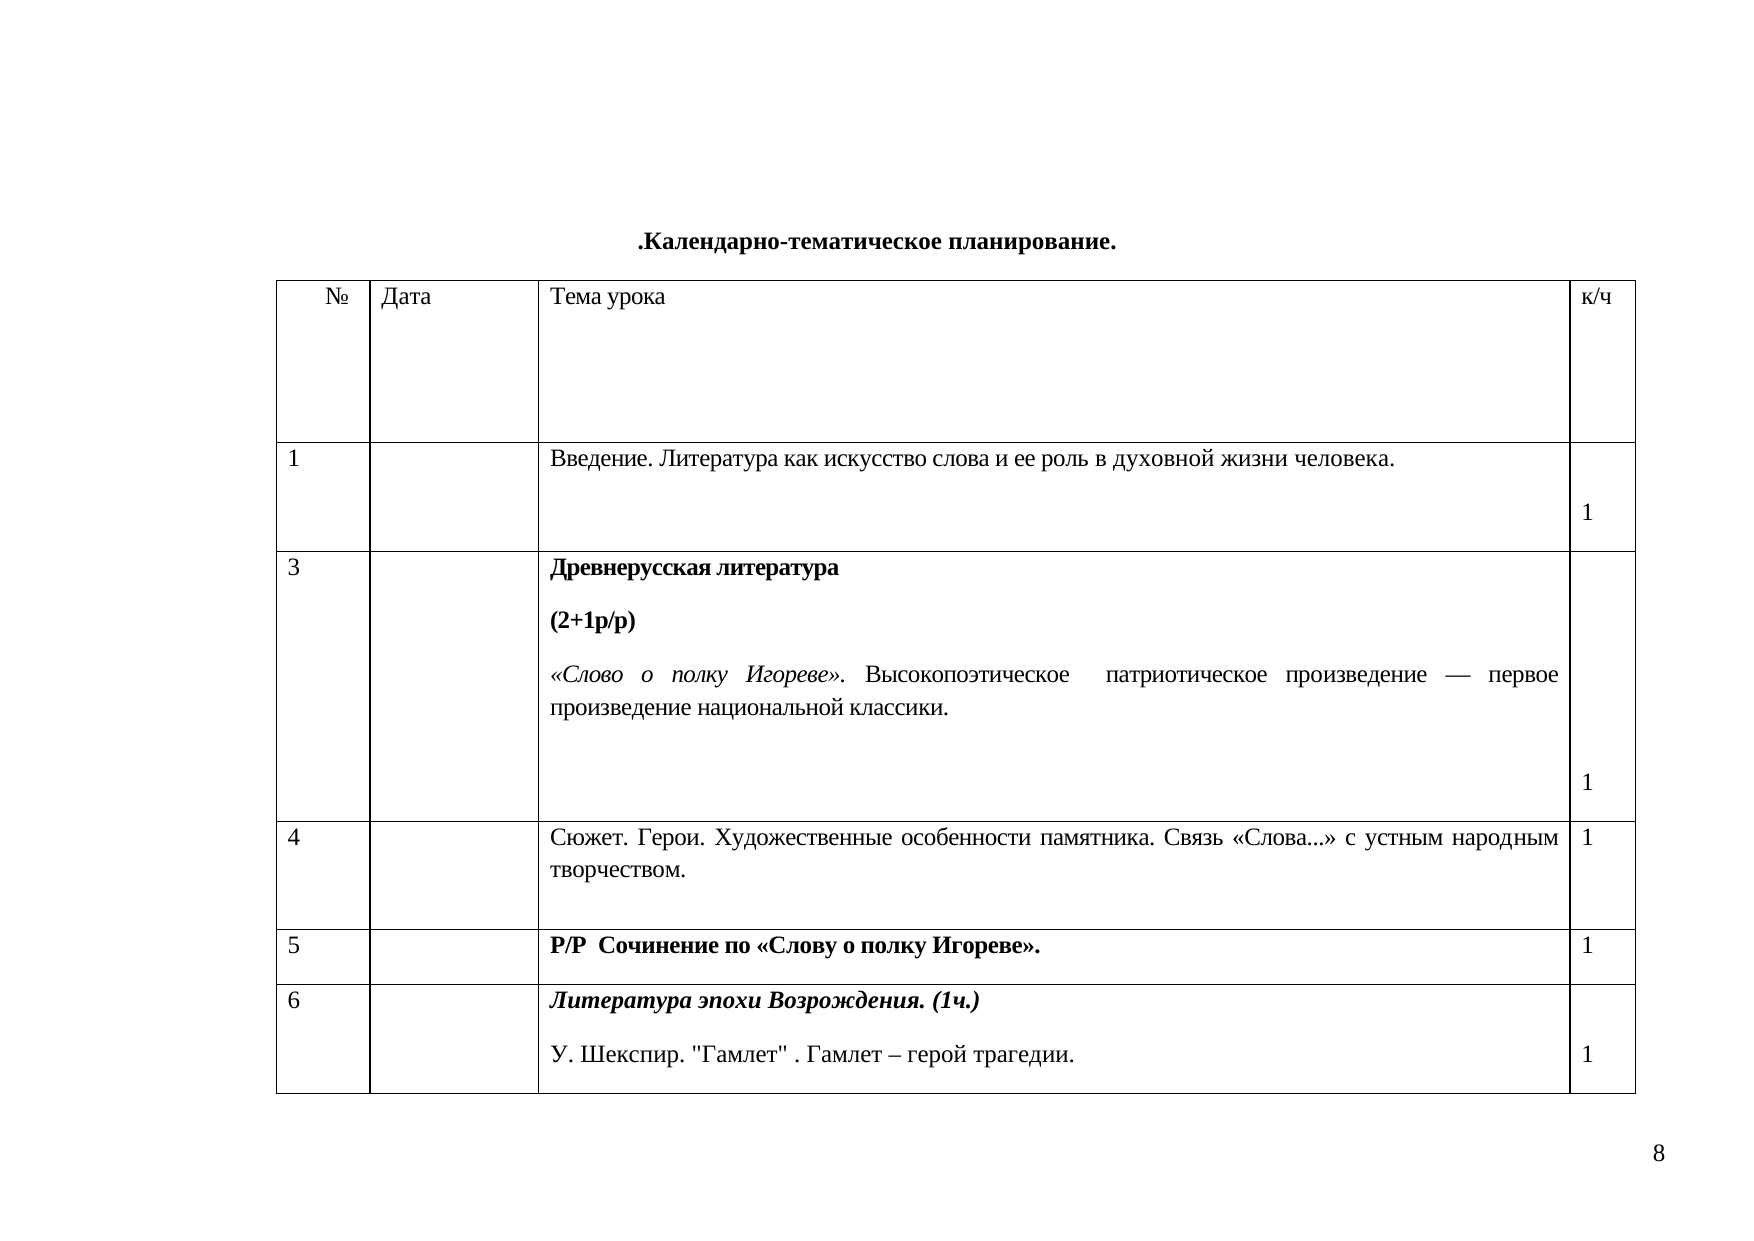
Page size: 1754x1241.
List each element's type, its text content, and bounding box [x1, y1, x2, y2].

table_cell 1 [1571, 552, 1635, 821]
table_cell 1 [1571, 443, 1635, 551]
table_cell [371, 822, 538, 929]
table_header № [277, 281, 369, 442]
table_cell Древнерусская литература (2+1р/р) «Слово о полку Игореве». Высокопоэтическое патриотическое произведение — первое произведение национальной классики. [539, 552, 1569, 821]
table_cell 4 [277, 822, 369, 929]
table_cell Р/Р Сочинение по «Слову о полку Игореве». [539, 930, 1569, 984]
table_cell [371, 552, 538, 821]
table_cell 1 [1571, 930, 1635, 984]
table_cell Введение. Литература как искусство слова и ее роль в духовной жизни человека. [539, 443, 1569, 551]
table_cell [371, 985, 538, 1092]
table_cell [371, 443, 538, 551]
table_cell Литература эпохи Возрождения. (1ч.) У. Шекспир. "Гамлет" . Гамлет – герой трагедии. [539, 985, 1569, 1092]
table_cell 1 [1571, 822, 1635, 929]
table_cell 1 [1571, 985, 1635, 1092]
table_cell 1 [277, 443, 369, 551]
table_cell [371, 930, 538, 984]
table_cell Сюжет. Герои. Художественные особенности памятника. Связь «Слова...» с устным народным творчеством. [539, 822, 1569, 929]
text .Календарно-тематическое планирование. [89, 226, 1665, 254]
table_header Тема урока [539, 281, 1569, 442]
table_cell 3 [277, 552, 369, 821]
table_header к/ч [1571, 281, 1635, 442]
table_header Дата [371, 281, 538, 442]
table_cell 5 [277, 930, 369, 984]
table_cell 6 [277, 985, 369, 1092]
